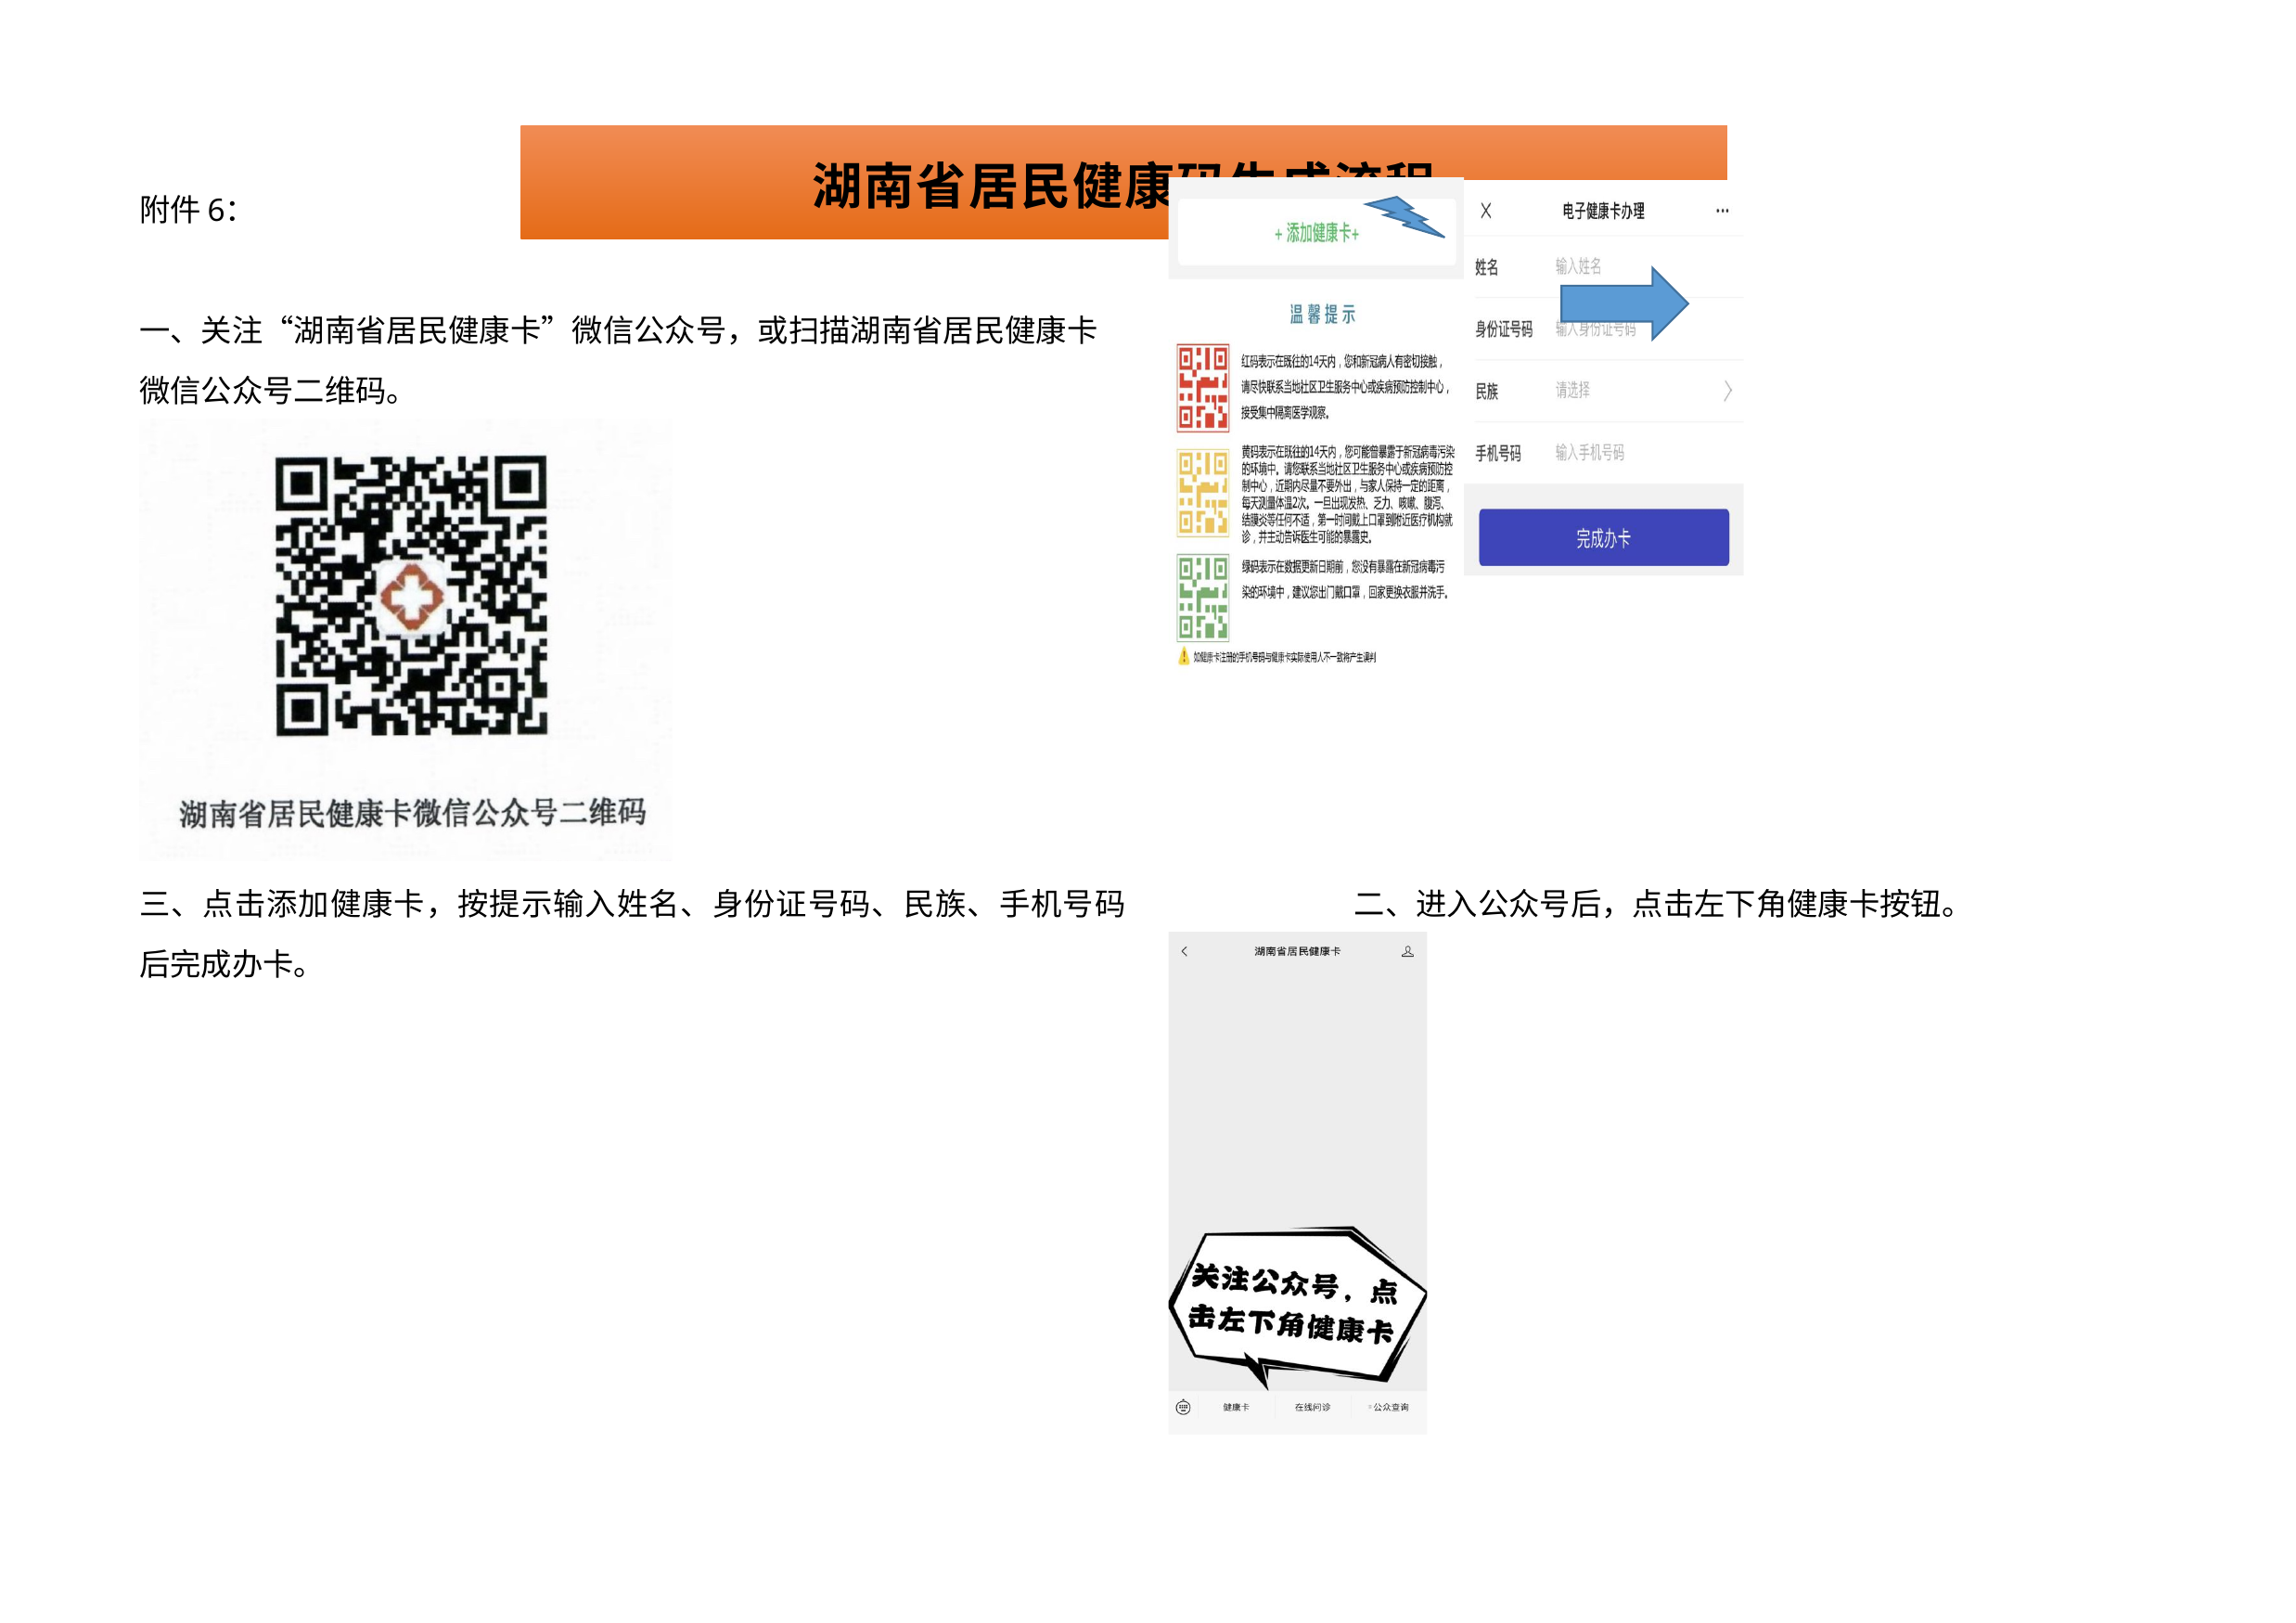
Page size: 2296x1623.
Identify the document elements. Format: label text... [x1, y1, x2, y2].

picture [1168, 932, 1428, 1435]
text 三、点击添加健康卡，按提示输入姓名、身份证号码、民族、手机号码后完成办卡。 [139, 871, 1127, 992]
picture [139, 419, 673, 861]
text 附件6： [139, 178, 1127, 238]
text 微信公众号二维码。 [139, 359, 1127, 419]
text 二、进入公众号后，点击左下角健康卡按钮。 [1168, 871, 2157, 932]
picture [1168, 177, 1744, 684]
text 一、关注“湖南省居民健康卡”微信公众号，或扫描湖南省居民健康卡 [139, 299, 1127, 359]
